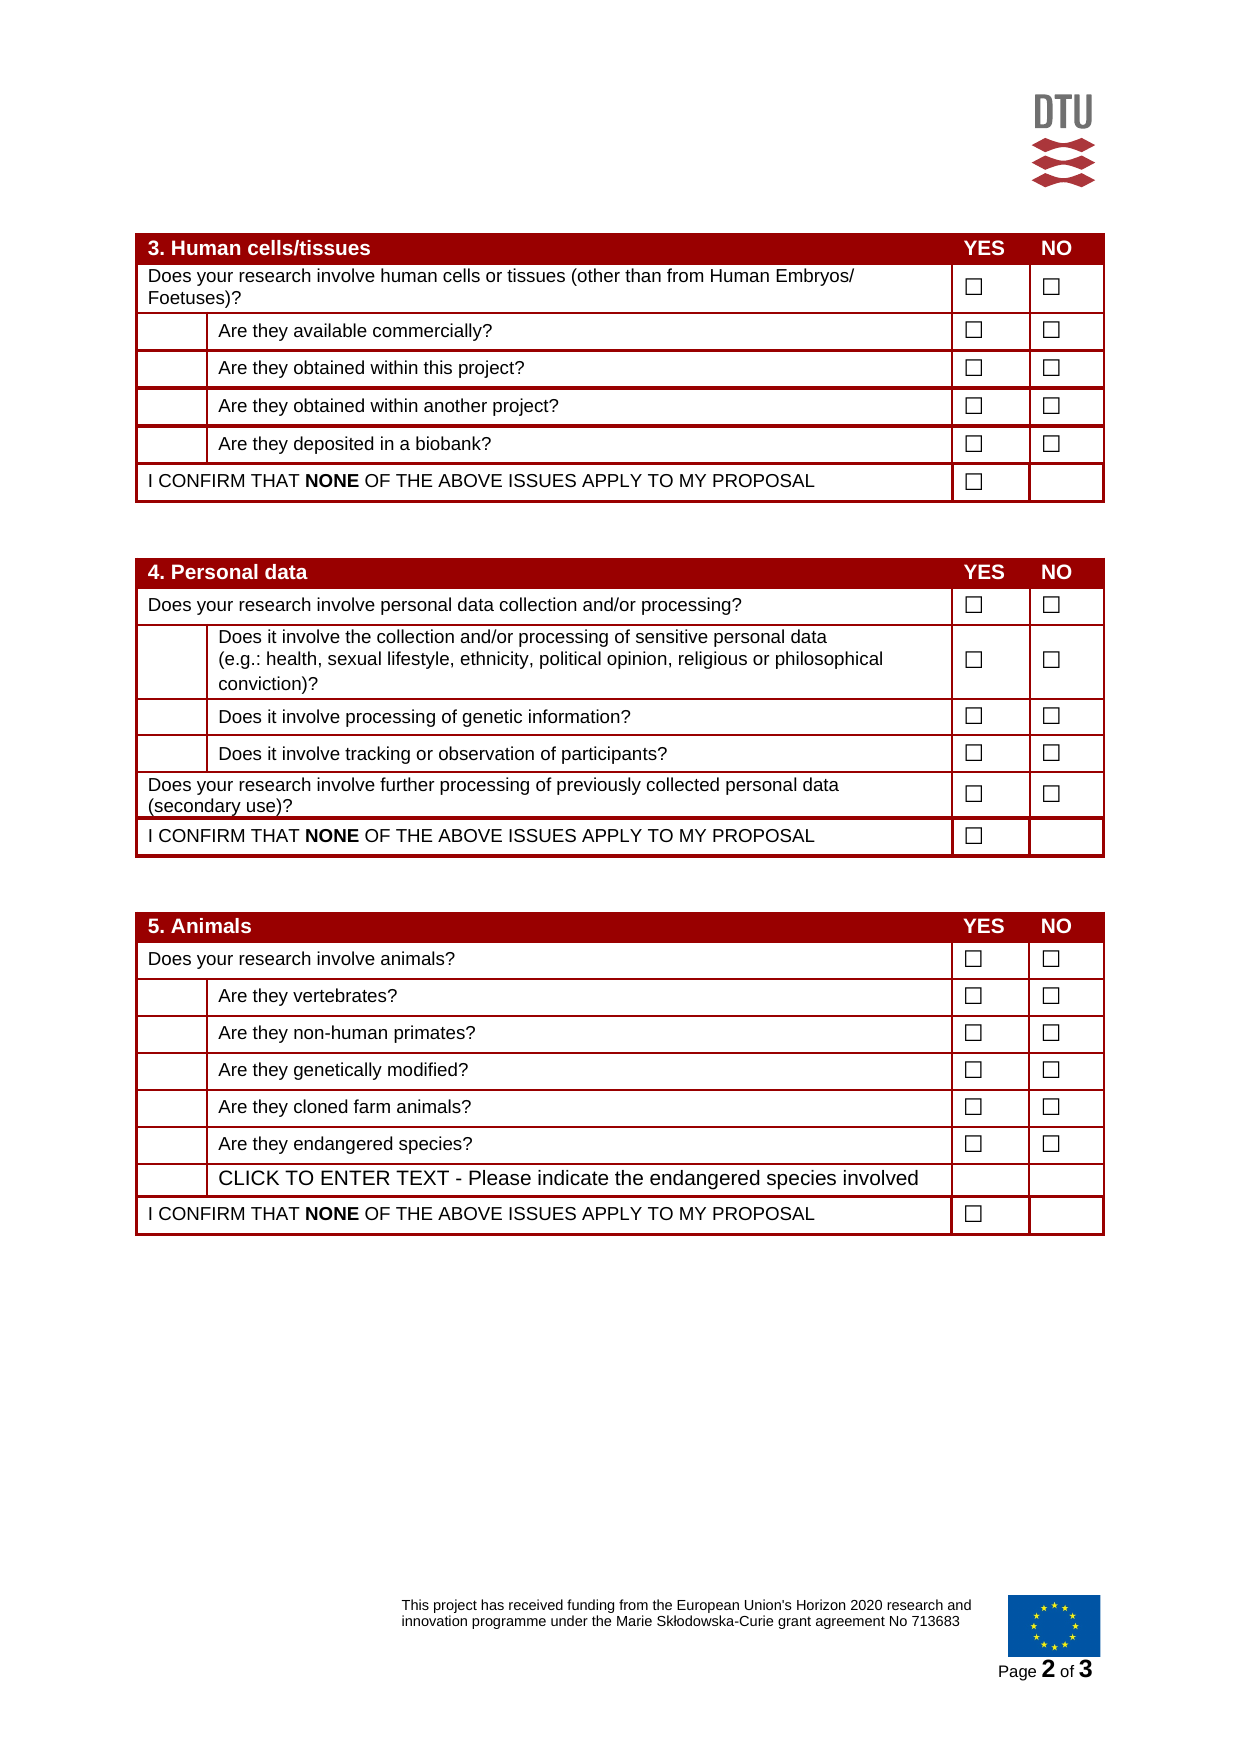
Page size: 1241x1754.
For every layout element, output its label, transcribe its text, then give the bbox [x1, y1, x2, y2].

table_cell Does your research involve animals? [138, 943, 951, 978]
table_cell [138, 352, 206, 386]
table_cell [138, 1054, 206, 1089]
table_cell [138, 1091, 206, 1126]
table_cell [138, 1017, 206, 1052]
table_cell Does your research involve human cells or tissues (other than from Human Embryos/ Foetuses)? [138, 265, 951, 312]
table_cell Does your research involve further processing of previously collected personal data (secondary use)? [138, 773, 951, 816]
table_cell I CONFIRM THAT NONE OF THE ABOVE ISSUES APPLY TO MY PROPOSAL [138, 1198, 950, 1233]
table_cell Does your research involve personal data collection and/or processing? [138, 589, 951, 624]
table_cell [1031, 1198, 1102, 1233]
table_cell Are they endangered species? [208, 1128, 951, 1162]
table_cell [138, 1128, 206, 1162]
table_cell Are they non-human primates? [208, 1017, 951, 1052]
table_header YES [953, 560, 1029, 587]
table_header 3. Human cells/tissues [138, 235, 951, 263]
table_header 5. Animals [138, 914, 951, 941]
table_cell Are they cloned farm animals? [208, 1091, 951, 1126]
table_cell Does it involve processing of genetic information? [208, 700, 951, 734]
table_header NO [1031, 560, 1103, 587]
table_cell [138, 700, 206, 734]
table_cell [138, 980, 206, 1015]
table_header NO [1031, 235, 1103, 263]
table_cell I CONFIRM THAT NONE OF THE ABOVE ISSUES APPLY TO MY PROPOSAL [138, 820, 951, 854]
picture [1008, 1595, 1101, 1657]
table_cell Are they available commercially? [208, 314, 951, 348]
table_cell [1030, 1165, 1103, 1195]
table_cell Does it involve the collection and/or processing of sensitive personal data (e.g.: health, sexual lifestyle, ethnicity, political opinion, religious or philosophical conviction)? [208, 626, 951, 697]
table_cell I CONFIRM THAT NONE OF THE ABOVE ISSUES APPLY TO MY PROPOSAL [138, 465, 951, 500]
table_cell [1031, 465, 1102, 500]
table_cell Does it involve tracking or observation of participants? [208, 736, 951, 771]
table_header YES [953, 235, 1029, 263]
table_cell [138, 314, 206, 348]
table_cell [138, 736, 206, 771]
table_cell Are they obtained within this project? [208, 352, 951, 386]
table_header NO [1030, 914, 1103, 941]
table_cell [138, 1165, 206, 1195]
table_cell Are they genetically modified? [208, 1054, 951, 1089]
table_cell [138, 626, 206, 697]
table_cell [953, 1165, 1028, 1195]
table_cell [138, 390, 206, 424]
table_cell Are they vertebrates? [208, 980, 951, 1015]
table_cell Are they deposited in a biobank? [208, 428, 951, 462]
table_cell Are they obtained within another project? [208, 390, 951, 424]
table_header YES [953, 914, 1028, 941]
table_header 4. Personal data [138, 560, 951, 587]
table_cell [138, 428, 206, 462]
table_cell [1031, 820, 1102, 854]
